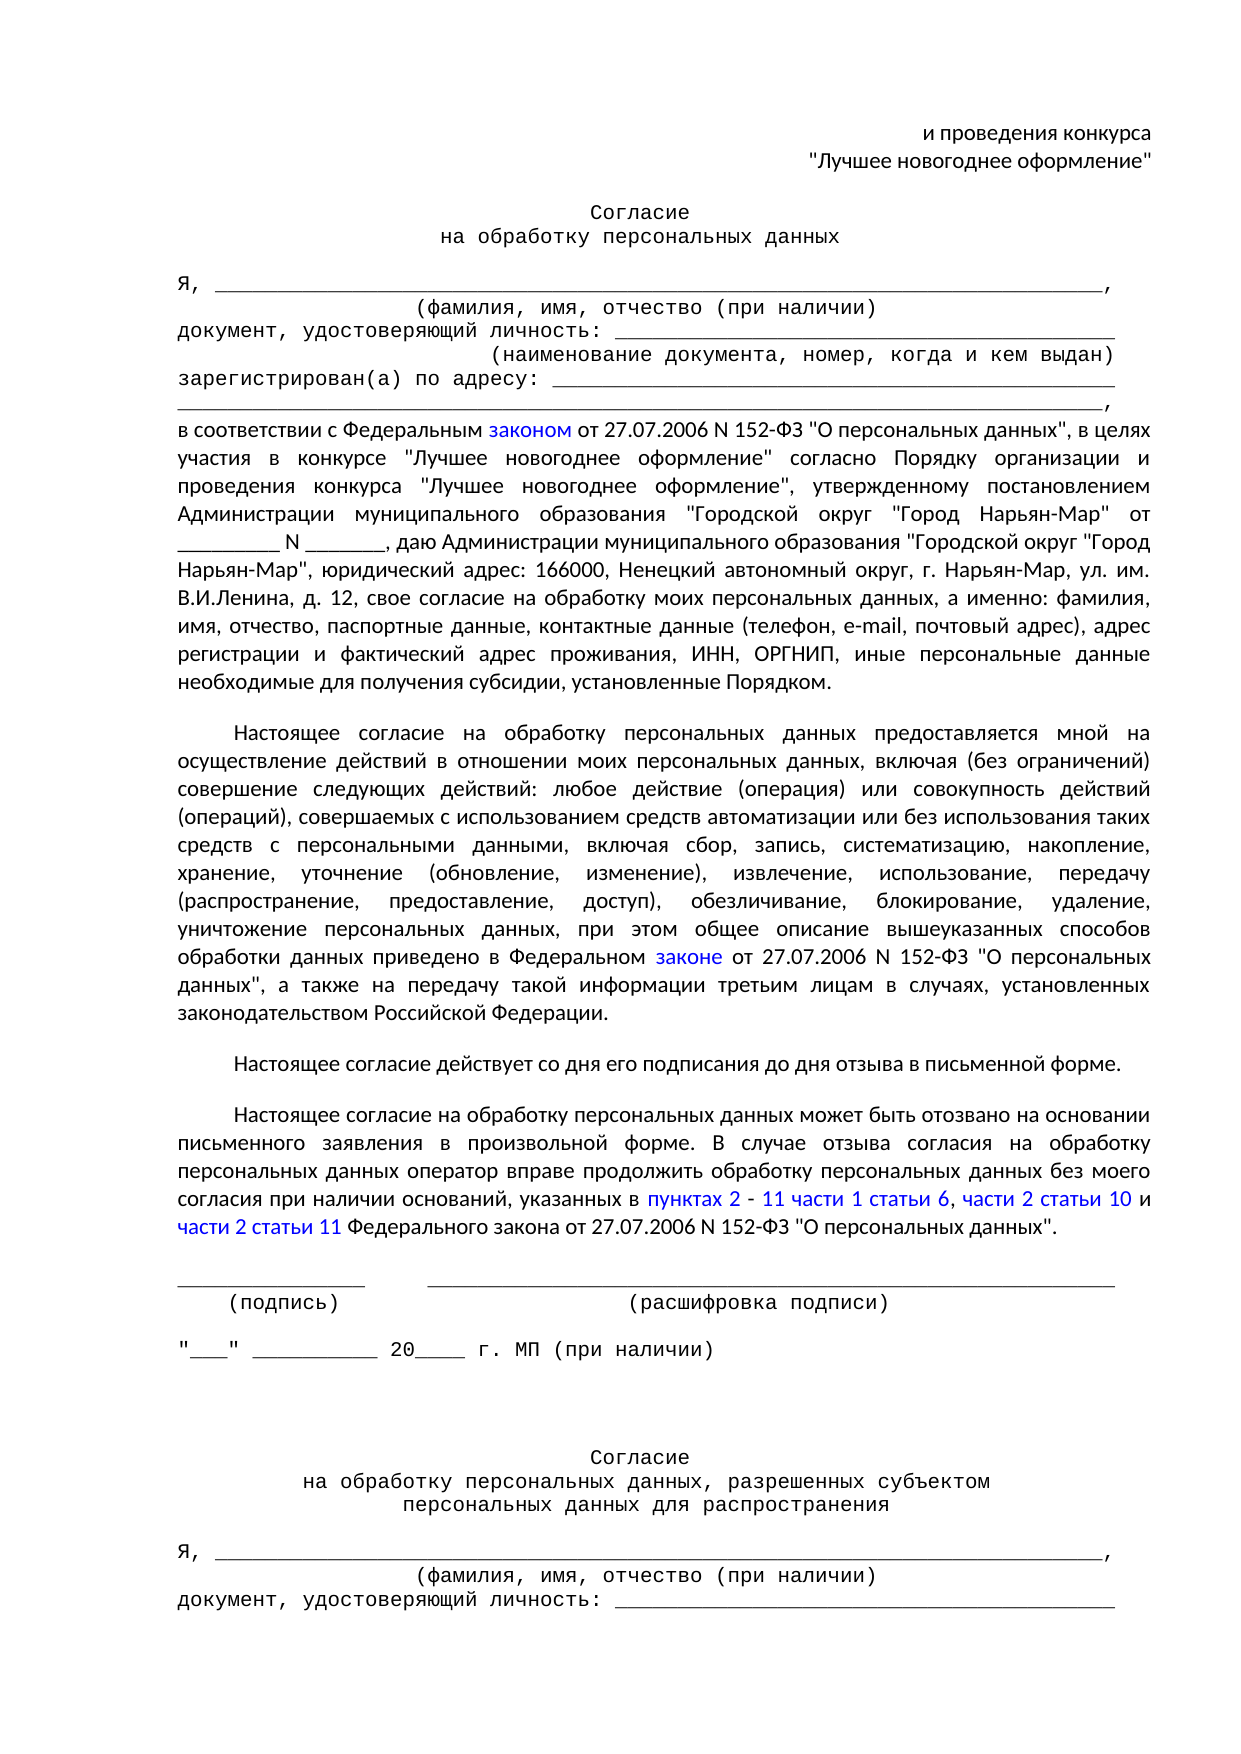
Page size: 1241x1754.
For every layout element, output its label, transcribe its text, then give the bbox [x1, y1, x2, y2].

text _______________ _______________________________________________________ [177, 1268, 1152, 1292]
text (подпись) (расшифровка подписи) [177, 1292, 1152, 1316]
text "Лучшее новогоднее оформление" [177, 146, 1152, 174]
text __________________________________________________________________________, [177, 391, 1152, 415]
text документ, удостоверяющий личность: ________________________________________ [177, 320, 1152, 344]
text Настоящее согласие на обработку персональных данных предоставляется мной на осуществление действий в отношении моих персональных данных, включая (без ограничений) совершение следующих действий: любое действие (операция) или совокупность действий (операций), совершаемых с использованием средств автоматизации или без использования таких средств с персональными данными, включая сбор, запись, систематизацию, накопление, хранение, уточнение (обновление, изменение), извлечение, использование, передачу (распространение, предоставление, доступ), обезличивание, блокирование, удаление, уничтожение персональных данных, при этом общее описание вышеуказанных способов обработки данных приведено в Федеральном законе от 27.07.2006 N 152-ФЗ "О персональных данных", а также на передачу такой информации третьим лицам в случаях, установленных законодательством Российской Федерации. [177, 718, 1152, 1026]
text Настоящее согласие на обработку персональных данных может быть отозвано на основании письменного заявления в произвольной форме. В случае отзыва согласия на обработку персональных данных оператор вправе продолжить обработку персональных данных без моего согласия при наличии оснований, указанных в пунктах 2 - 11 части 1 статьи 6, части 2 статьи 10 и части 2 статьи 11 Федерального закона от 27.07.2006 N 152-ФЗ "О персональных данных". [177, 1100, 1152, 1240]
text (наименование документа, номер, когда и кем выдан) [177, 344, 1152, 368]
text на обработку персональных данных [177, 226, 1152, 249]
text "___" __________ 20____ г. МП (при наличии) [177, 1339, 1152, 1363]
text Согласие [177, 202, 1152, 226]
text Согласие [177, 1447, 1152, 1471]
text Настоящее согласие действует со дня его подписания до дня отзыва в письменной форме. [177, 1049, 1152, 1077]
text Я, _______________________________________________________________________, [177, 273, 1152, 297]
text зарегистрирован(а) по адресу: _____________________________________________ [177, 368, 1152, 391]
text на обработку персональных данных, разрешенных субъектом [177, 1471, 1152, 1494]
text (фамилия, имя, отчество (при наличии) [177, 297, 1152, 320]
text в соответствии с Федеральным законом от 27.07.2006 N 152-ФЗ "О персональных данных", в целях участия в конкурсе "Лучшее новогоднее оформление" согласно Порядку организации и проведения конкурса "Лучшее новогоднее оформление", утвержденному постановлением Администрации муниципального образования "Городской округ "Город Нарьян-Мар" от _________ N _______, даю Администрации муниципального образования "Городской округ "Город Нарьян-Мар", юридический адрес: 166000, Ненецкий автономный округ, г. Нарьян-Мар, ул. им. В.И.Ленина, д. 12, свое согласие на обработку моих персональных данных, а именно: фамилия, имя, отчество, паспортные данные, контактные данные (телефон, e-mail, почтовый адрес), адрес регистрации и фактический адрес проживания, ИНН, ОРГНИП, иные персональные данные необходимые для получения субсидии, установленные Порядком. [177, 415, 1152, 695]
text документ, удостоверяющий личность: ________________________________________ [177, 1589, 1152, 1612]
text персональных данных для распространения [177, 1494, 1152, 1518]
text (фамилия, имя, отчество (при наличии) [177, 1565, 1152, 1589]
text Я, _______________________________________________________________________, [177, 1542, 1152, 1565]
text и проведения конкурса [177, 118, 1152, 146]
